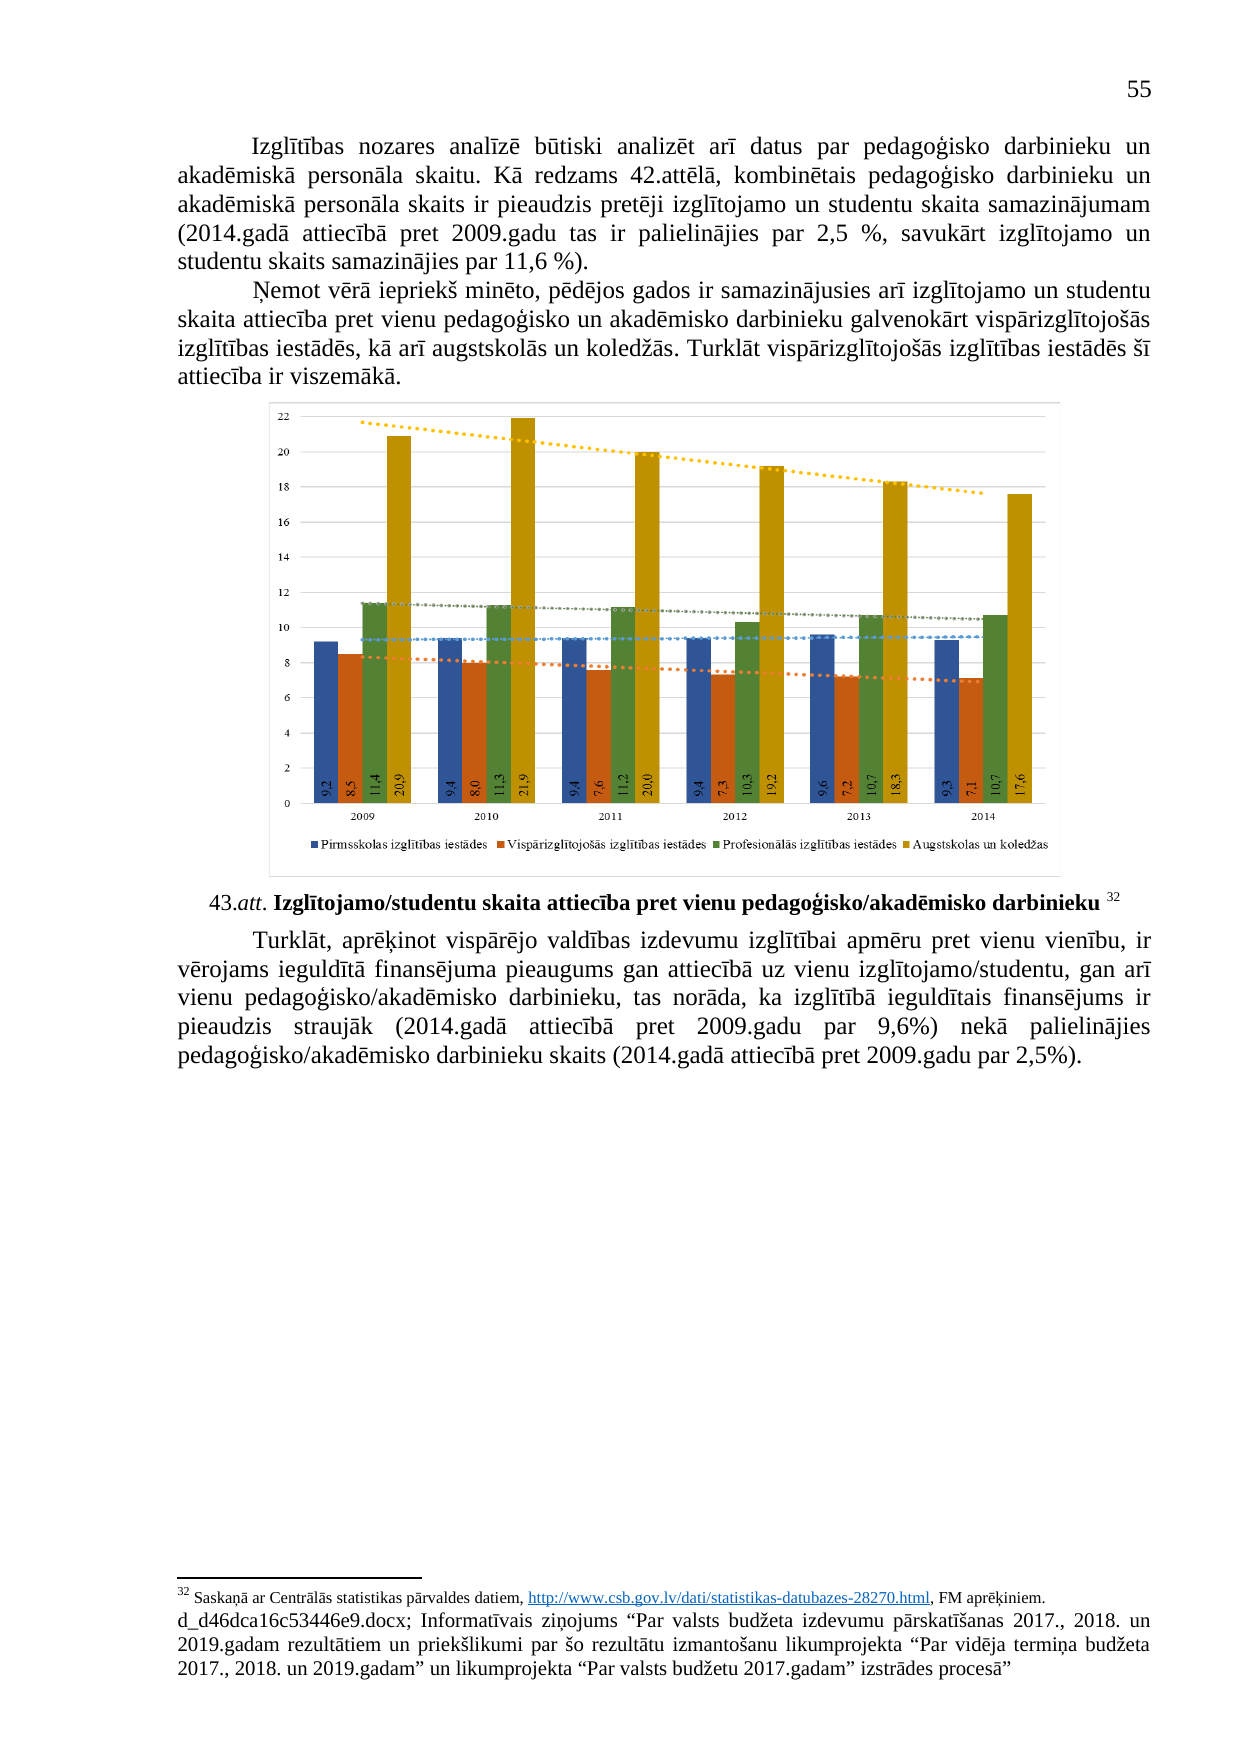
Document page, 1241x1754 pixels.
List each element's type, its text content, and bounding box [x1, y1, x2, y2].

text Izglītības nozares analīzē būtiski analizēt arī datus par pedagoģisko darbinieku un akadēmiskā personāla skaitu. Kā redzams 42.attēlā, kombinētais pedagoģisko darbinieku un akadēmiskā personāla skaits ir pieaudzis pretēji izglītojamo un studentu skaita samazinājumam (2014.gadā attiecībā pret 2009.gadu tas ir palielinājies par 2,5 %, savukārt izglītojamo un studentu skaits samazinājies par 11,6 %). [177, 131, 1152, 275]
text Ņemot vērā iepriekš minēto, pēdējos gados ir samazinājusies arī izglītojamo un studentu skaita attiecība pret vienu pedagoģisko un akadēmisko darbinieku galvenokārt vispārizglītojošās izglītības iestādēs, kā arī augstskolās un koledžās. Turklāt vispārizglītojošās izglītības iestādēs šī attiecība ir viszemākā. [177, 275, 1152, 390]
text Turklāt, aprēķinot vispārējo valdības izdevumu izglītībai apmēru pret vienu vienību, ir vērojams ieguldītā finansējuma pieaugums gan attiecībā uz vienu izglītojamo/studentu, gan arī vienu pedagoģisko/akadēmisko darbinieku, tas norāda, ka izglītībā ieguldītais finansējums ir pieaudzis straujāk (2014.gadā attiecībā pret 2009.gadu par 9,6%) nekā palielinājies pedagoģisko/akadēmisko darbinieku skaits (2014.gadā attiecībā pret 2009.gadu par 2,5%). [177, 925, 1152, 1069]
picture [268, 402, 1060, 877]
text 43.att. Izglītojamo/studentu skaita attiecība pret vienu pedagoģisko/akadēmisko darbinieku [177, 889, 1152, 915]
